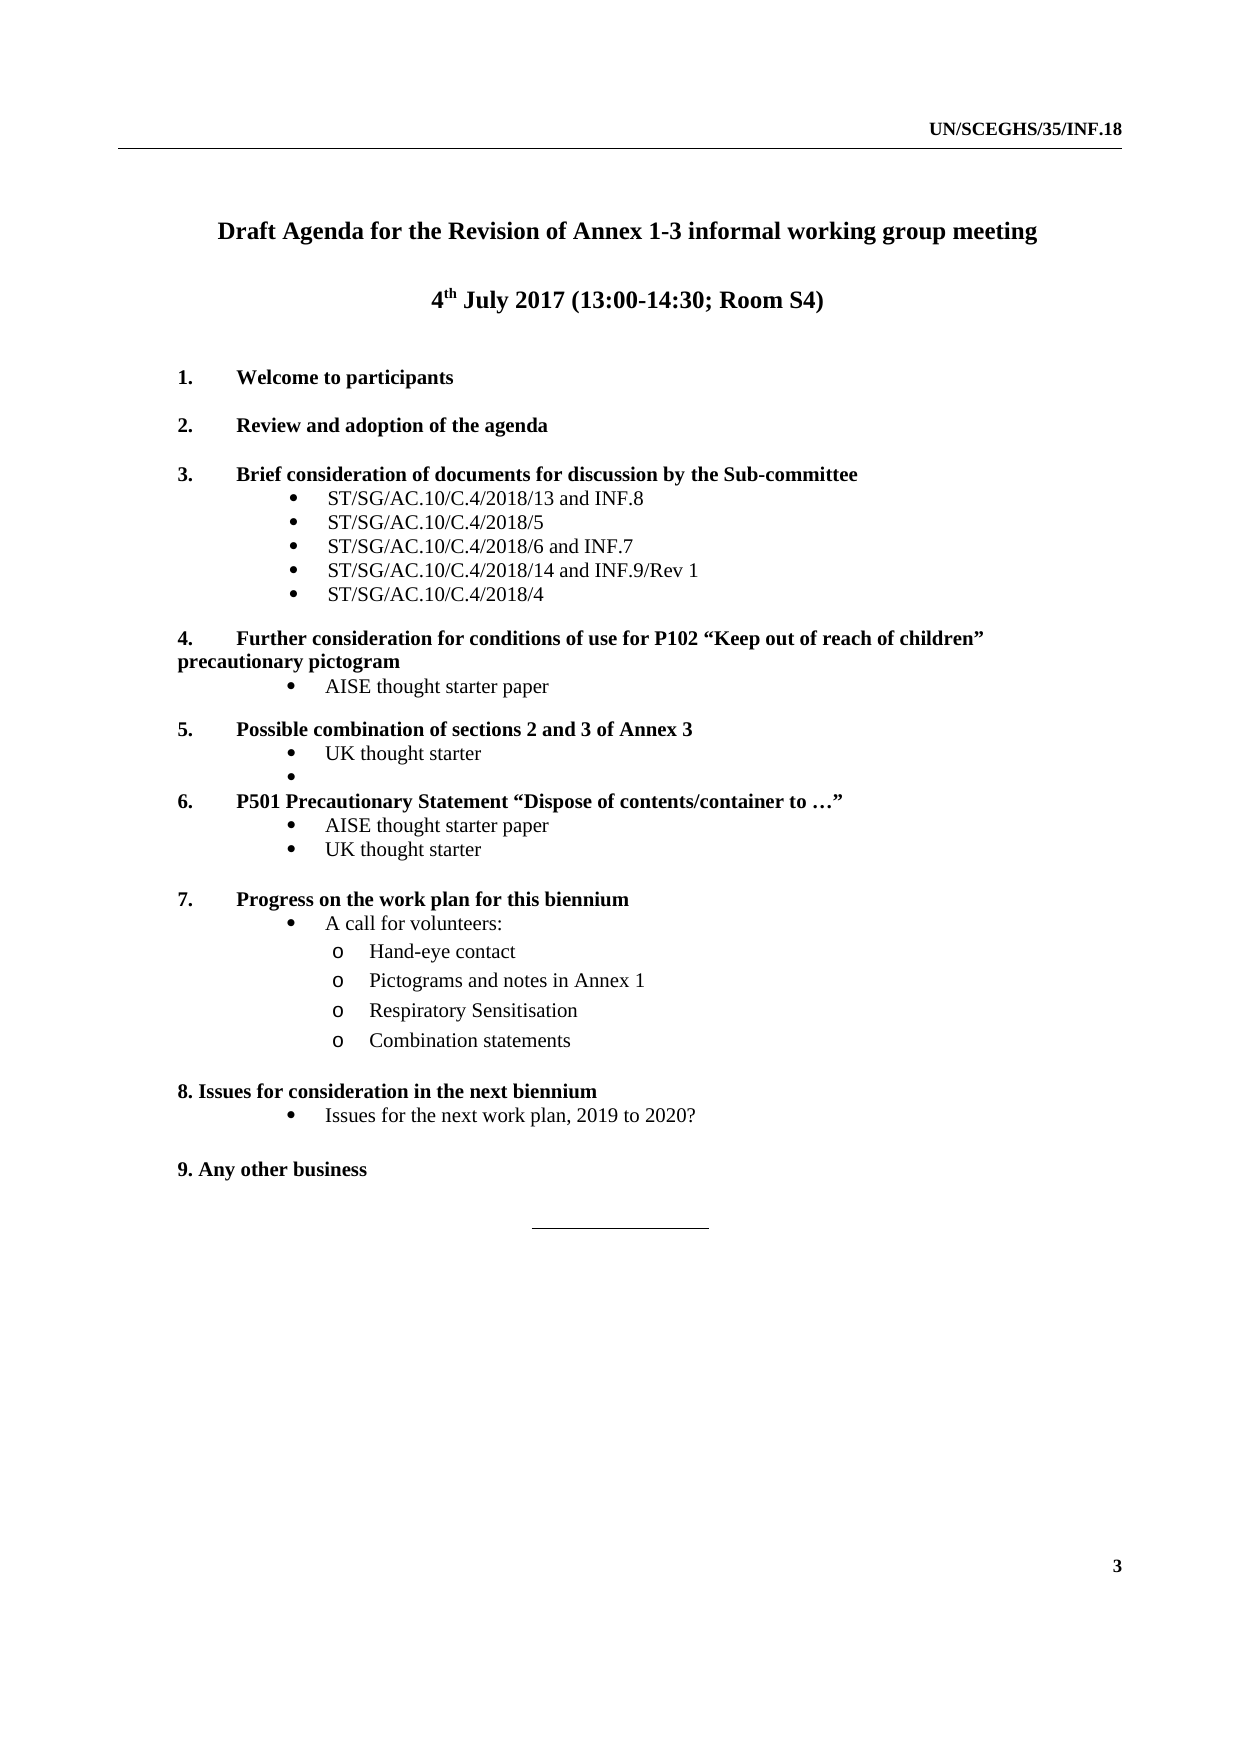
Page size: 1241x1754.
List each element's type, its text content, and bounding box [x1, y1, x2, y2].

text 9. Any other business [177, 1151, 1122, 1183]
text 4th July 2017 (13:00-14:30; Room S4) [118, 283, 1137, 315]
list Pictograms and notes in Annex 1 [332, 968, 1122, 994]
list ST/SG/AC.10/C.4/2018/6 and INF.7 [290, 534, 1122, 558]
text 4. Further consideration for conditions of use for P102 “Keep out of reach of children” precautionary pictogram [177, 625, 1004, 673]
list A call for volunteers: [287, 911, 1122, 935]
text 2. Review and adoption of the agenda [177, 413, 1063, 437]
list AISE thought starter paper [288, 813, 1122, 837]
list ST/SG/AC.10/C.4/2018/4 [290, 582, 1122, 606]
list ST/SG/AC.10/C.4/2018/13 and INF.8 [290, 486, 1122, 510]
text 1. Welcome to participants [177, 365, 1004, 389]
text 3. Brief consideration of documents for discussion by the Sub-committee [177, 462, 1004, 486]
list AISE thought starter paper [287, 673, 1122, 698]
list ST/SG/AC.10/C.4/2018/5 [290, 510, 1122, 534]
text 7. Progress on the work plan for this biennium [177, 886, 1122, 911]
list UK thought starter [288, 741, 1122, 765]
list Respiratory Sensitisation [332, 998, 1122, 1024]
list UK thought starter [288, 837, 1122, 861]
text 5. Possible combination of sections 2 and 3 of Annex 3 [177, 717, 1122, 741]
list Hand-eye contact [332, 939, 1122, 964]
list ST/SG/AC.10/C.4/2018/14 and INF.9/Rev 1 [290, 558, 1122, 582]
text 8. Issues for consideration in the next biennium [177, 1078, 1122, 1103]
text 6. P501 Precautionary Statement “Dispose of contents/container to …” [177, 789, 1143, 813]
text Draft Agenda for the Revision of Annex 1-3 informal working group meeting [118, 215, 1137, 246]
list Issues for the next work plan, 2019 to 2020? [287, 1103, 1122, 1127]
list Combination statements [332, 1027, 1122, 1053]
